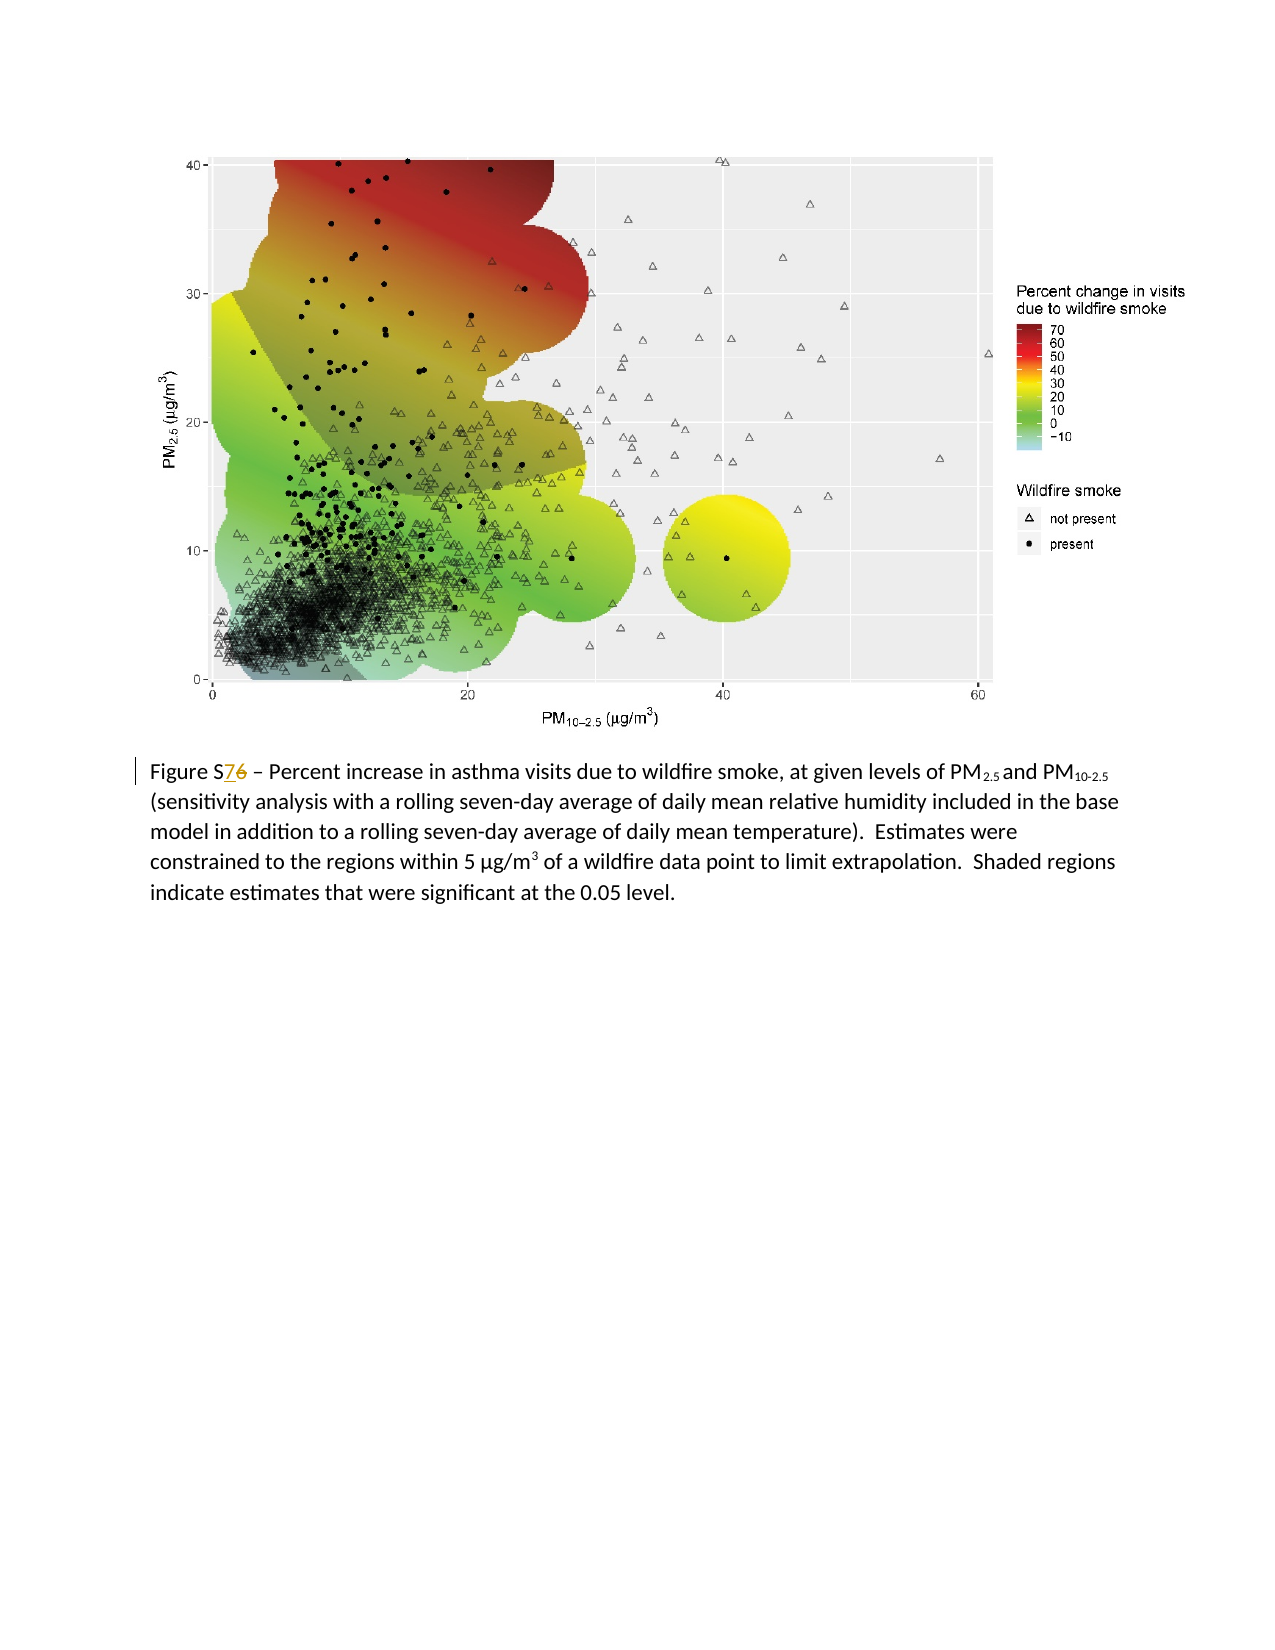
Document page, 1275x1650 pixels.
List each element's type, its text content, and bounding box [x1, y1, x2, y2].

text Figure S – Percent increase in asthma visits due to wildfire smoke, at given levels of PM2.5 and PM10-2.5 (sensitivity analysis with a rolling seven-day average of daily mean relative humidity included in the base model in addition to a rolling seven-day average of daily mean temperature). Estimates were constrained to the regions within 5 µg/m3 of a wildfire data point to limit extrapolation. Shaded regions indicate estimates that were significant at the 0.05 level. [150, 757, 1125, 906]
picture [150, 150, 1200, 738]
